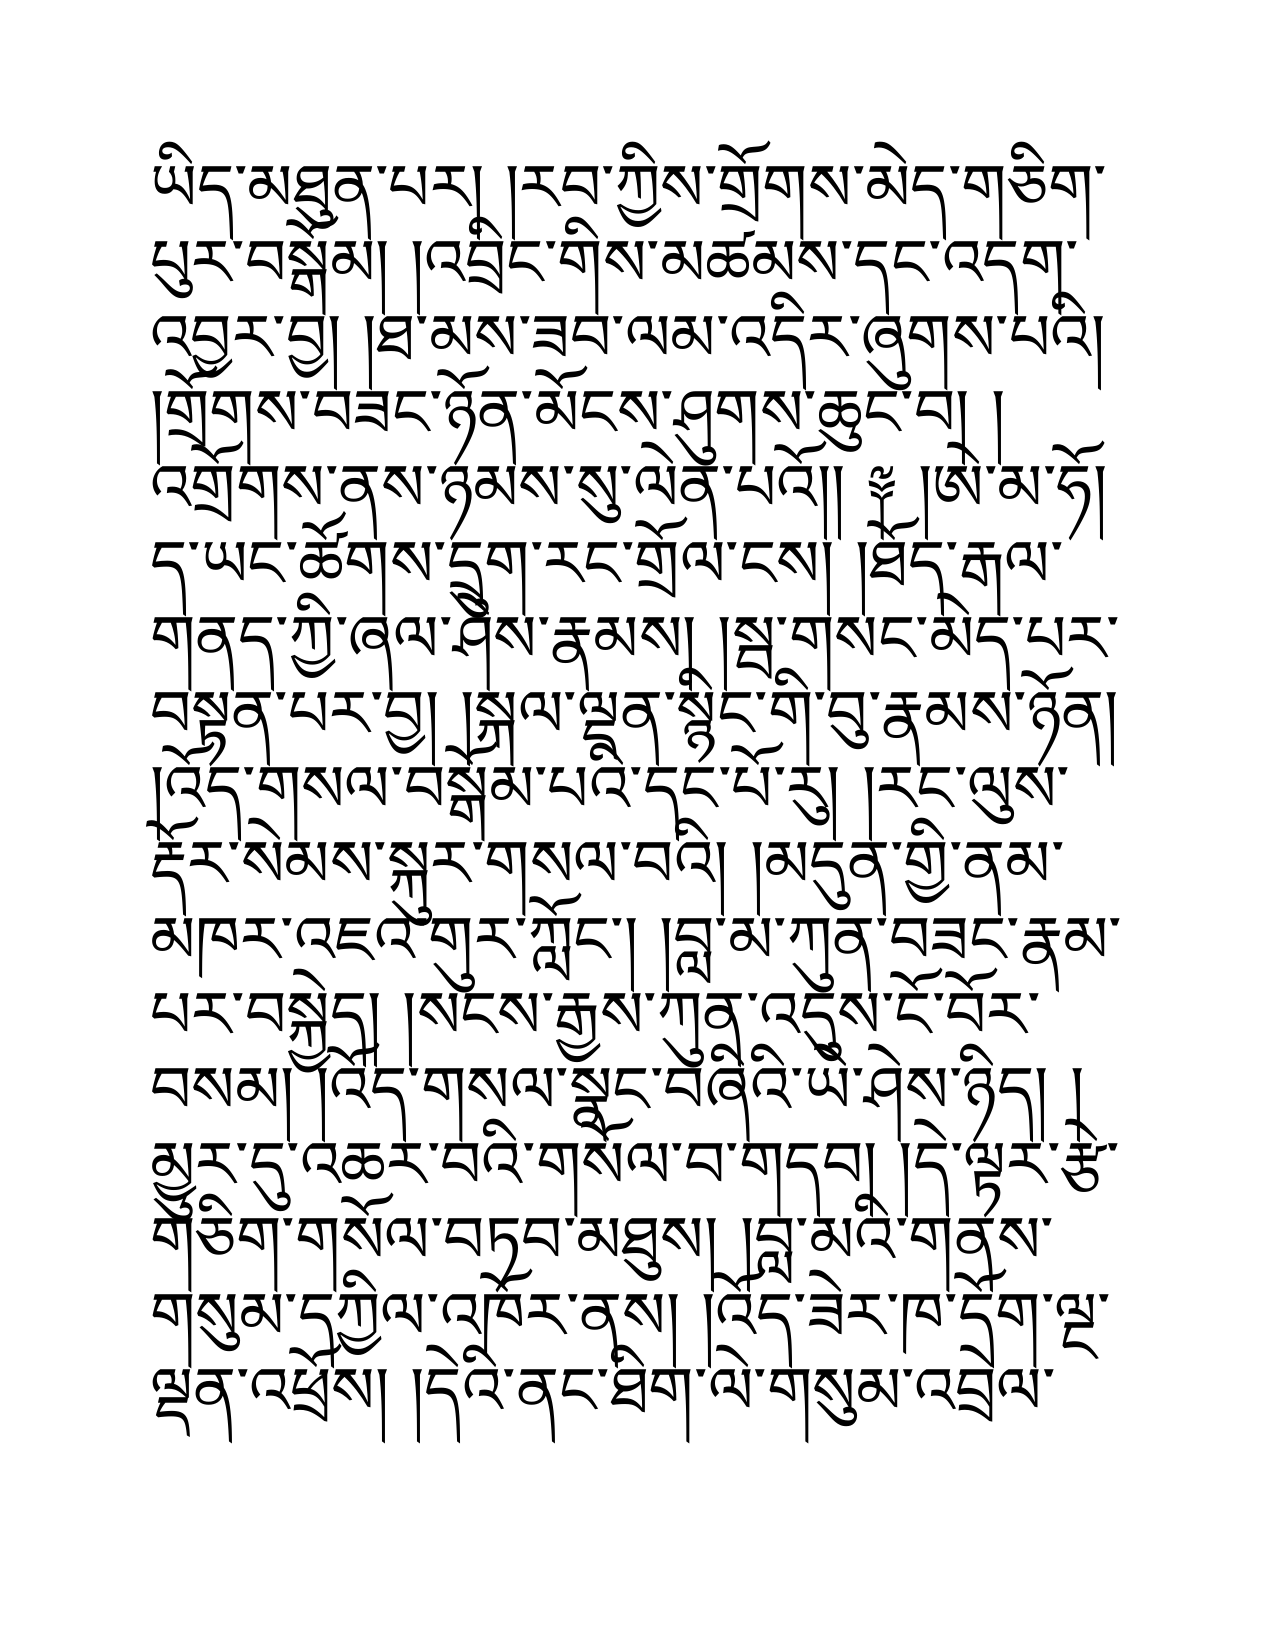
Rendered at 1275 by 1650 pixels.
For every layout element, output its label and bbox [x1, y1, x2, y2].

text [150, 150, 1125, 1428]
